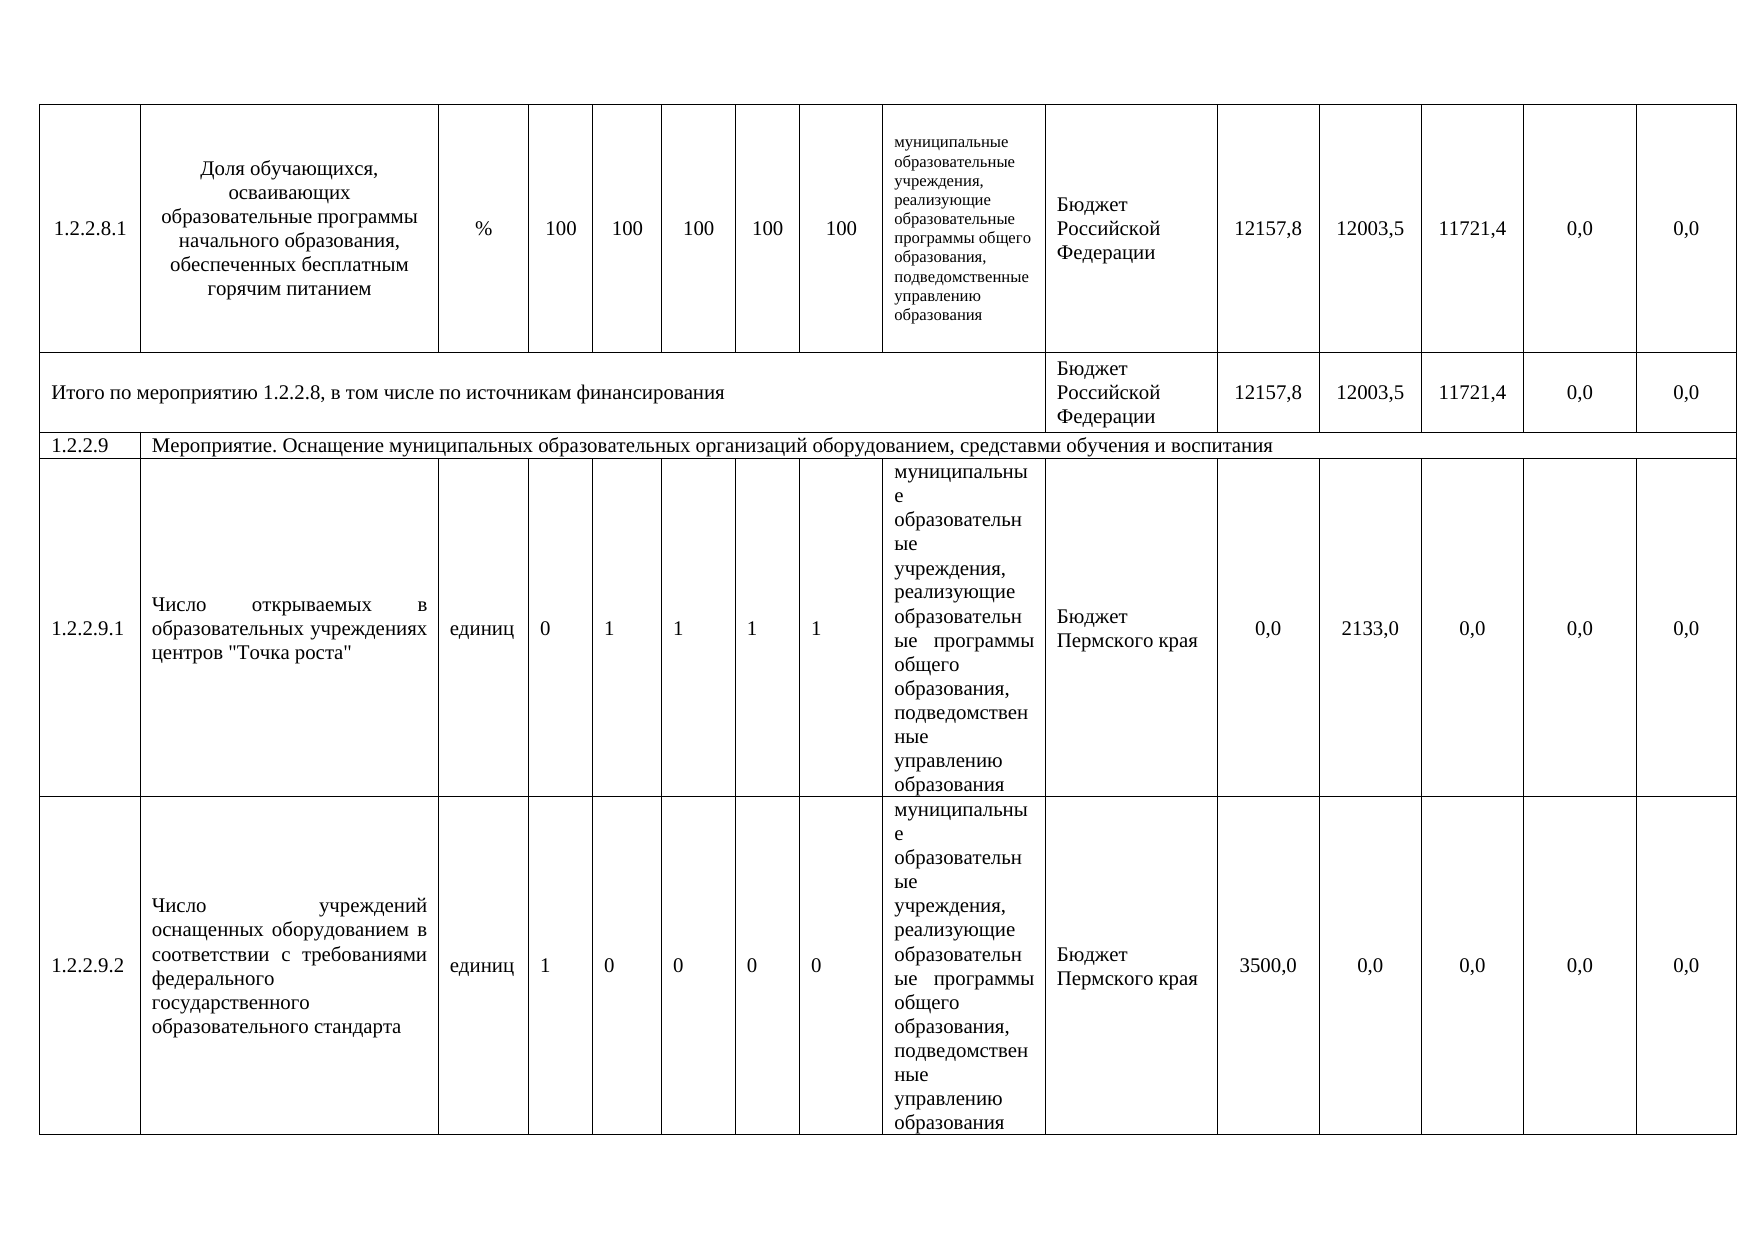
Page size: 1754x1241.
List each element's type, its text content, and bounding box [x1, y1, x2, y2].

table_cell 0,0 [1637, 353, 1736, 432]
table_cell % [439, 105, 528, 352]
table_cell Итого по мероприятию 1.2.2.8, в том числе по источникам финансирования [40, 353, 1045, 432]
table_cell 0,0 [1524, 353, 1636, 432]
table_cell 0,0 [1637, 797, 1736, 1134]
table_cell 0 [593, 797, 661, 1134]
table_cell Бюджет Российской Федерации [1046, 105, 1217, 352]
table_cell 1.2.2.9 [40, 433, 140, 458]
table_cell муниципальные образовательные учреждения, реализующие образовательные программы общего образования, подведомственные управлению образования [883, 797, 1045, 1134]
table_cell Доля обучающихся, осваивающих образовательные программы начального образования, обеспеченных бесплатным горячим питанием [141, 105, 438, 352]
table_cell 0,0 [1637, 459, 1736, 796]
table_cell единиц [439, 459, 528, 796]
table_cell 100 [736, 105, 799, 352]
table_cell 0 [800, 797, 882, 1134]
table_cell 12003,5 [1320, 353, 1421, 432]
table_cell Число учреждений оснащенных оборудованием в соответствии с требованиями федерального государственного образовательного стандарта [141, 797, 438, 1134]
table_cell 0 [736, 797, 799, 1134]
table_cell 1 [593, 459, 661, 796]
table_cell Бюджет Пермского края [1046, 459, 1217, 796]
table_cell 0,0 [1422, 797, 1523, 1134]
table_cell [1046, 797, 1217, 1134]
table_cell 0 [662, 797, 735, 1134]
table_cell 0,0 [1422, 459, 1523, 796]
table_cell Бюджет Российской Федерации [1046, 353, 1217, 432]
table_cell 0,0 [1524, 797, 1636, 1134]
table_cell 12157,8 [1218, 353, 1319, 432]
table_cell 1 [529, 797, 592, 1134]
table_cell 100 [800, 105, 882, 352]
table_cell 0,0 [1637, 105, 1736, 352]
table_cell 11721,4 [1422, 353, 1523, 432]
table_cell 0,0 [1320, 797, 1421, 1134]
table_cell 1 [800, 459, 882, 796]
table_cell 11721,4 [1422, 105, 1523, 352]
table_cell 12157,8 [1218, 105, 1319, 352]
table_cell 100 [529, 105, 592, 352]
table_cell 2133,0 [1320, 459, 1421, 796]
table_cell 0,0 [1524, 459, 1636, 796]
table_cell 1.2.2.9.2 [40, 797, 140, 1134]
table_cell 100 [662, 105, 735, 352]
table_cell Число открываемых в образовательных учреждениях центров "Точка роста" [141, 459, 438, 796]
table_cell 100 [593, 105, 661, 352]
table_cell 1.2.2.8.1 [40, 105, 140, 352]
table_cell 0 [529, 459, 592, 796]
table_cell 12003,5 [1320, 105, 1421, 352]
table_cell 1 [662, 459, 735, 796]
table_cell 0,0 [1524, 105, 1636, 352]
table_cell Мероприятие. Оснащение муниципальных образовательных организаций оборудованием, средставми обучения и воспитания [141, 433, 1736, 458]
table_cell муниципальные образовательные учреждения, реализующие образовательные программы общего образования, подведомственные управлению образования [883, 459, 1045, 796]
table_cell единиц [439, 797, 528, 1134]
table_cell муниципальные образовательные учреждения, реализующие образовательные программы общего образования, подведомственные управлению образования [883, 105, 1045, 352]
table_cell 1.2.2.9.1 [40, 459, 140, 796]
table_cell 0,0 [1218, 459, 1319, 796]
table_cell 3500,0 [1218, 797, 1319, 1134]
table_cell 1 [736, 459, 799, 796]
